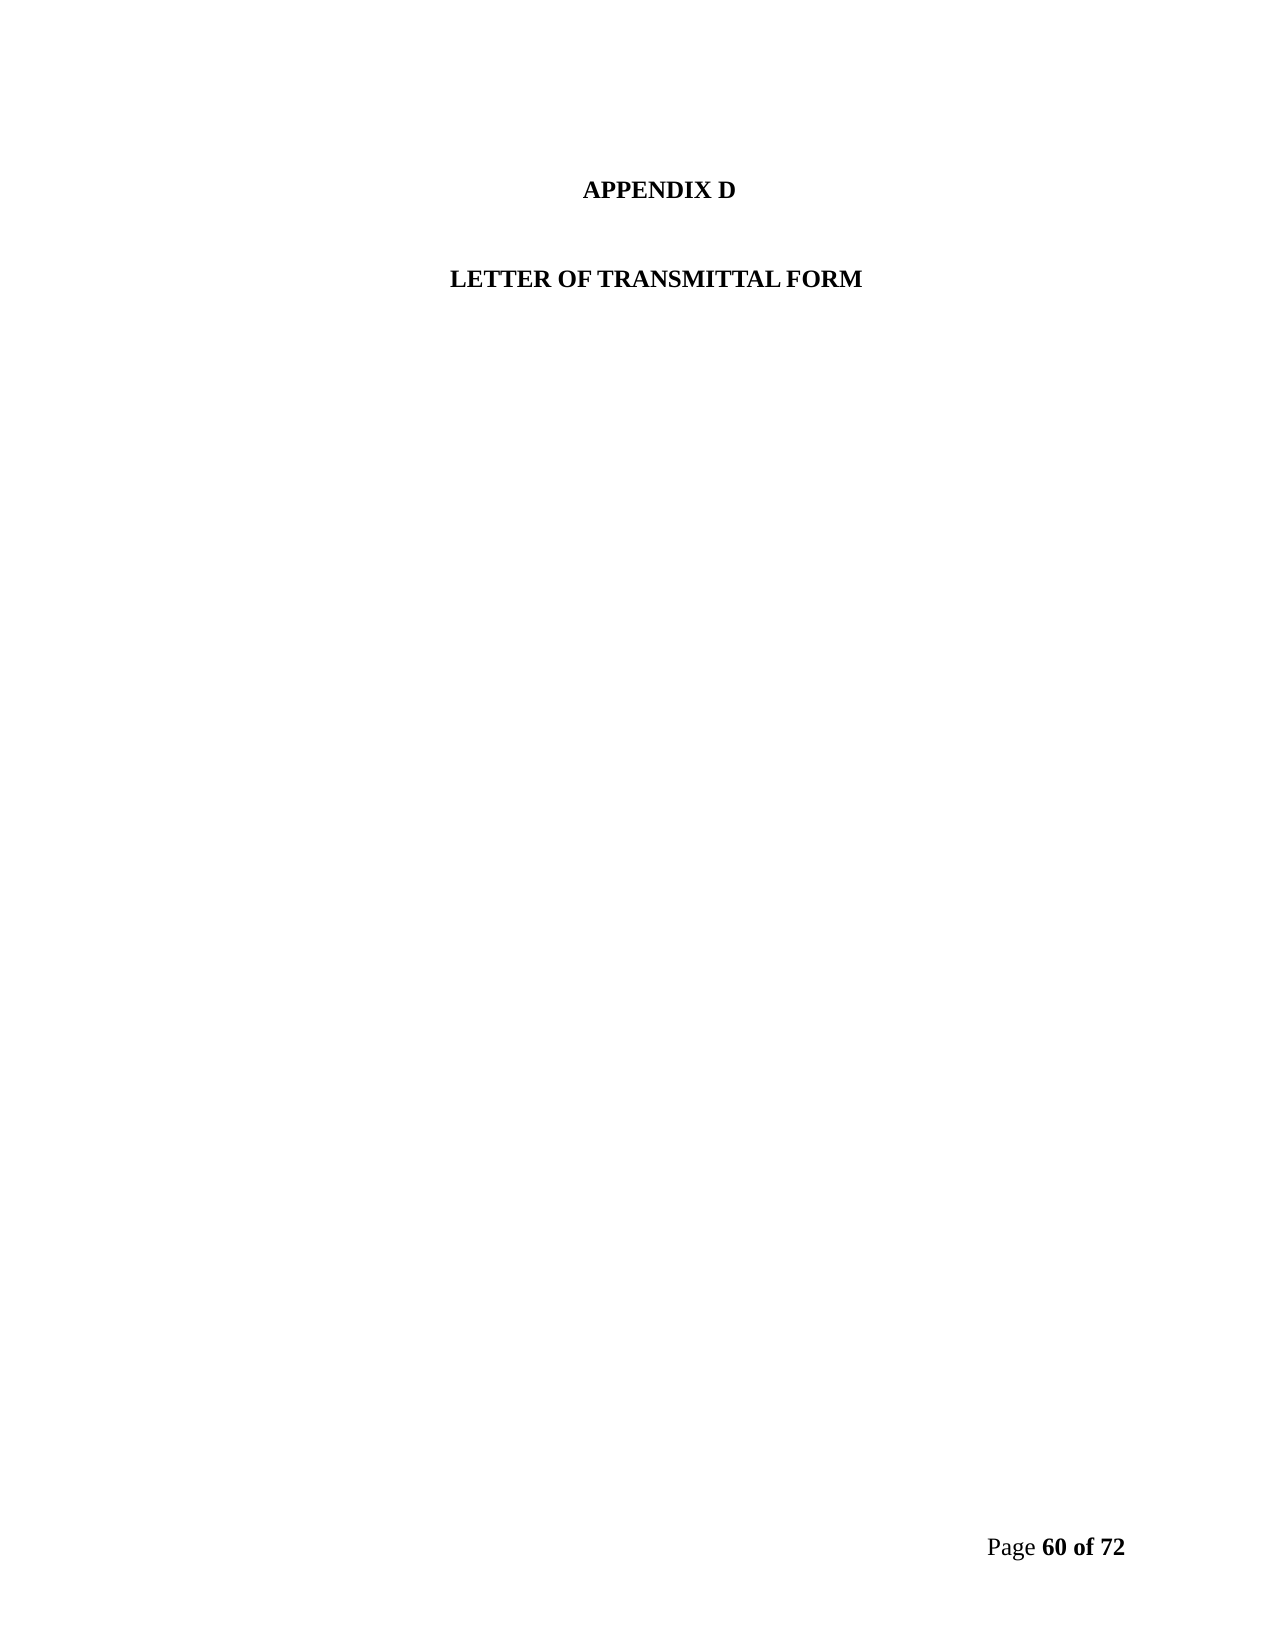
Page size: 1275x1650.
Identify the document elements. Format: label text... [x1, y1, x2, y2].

subtitle APPENDIX D [187, 175, 1125, 204]
subtitle LETTER OF TRANSMITTAL FORM [187, 264, 1125, 292]
